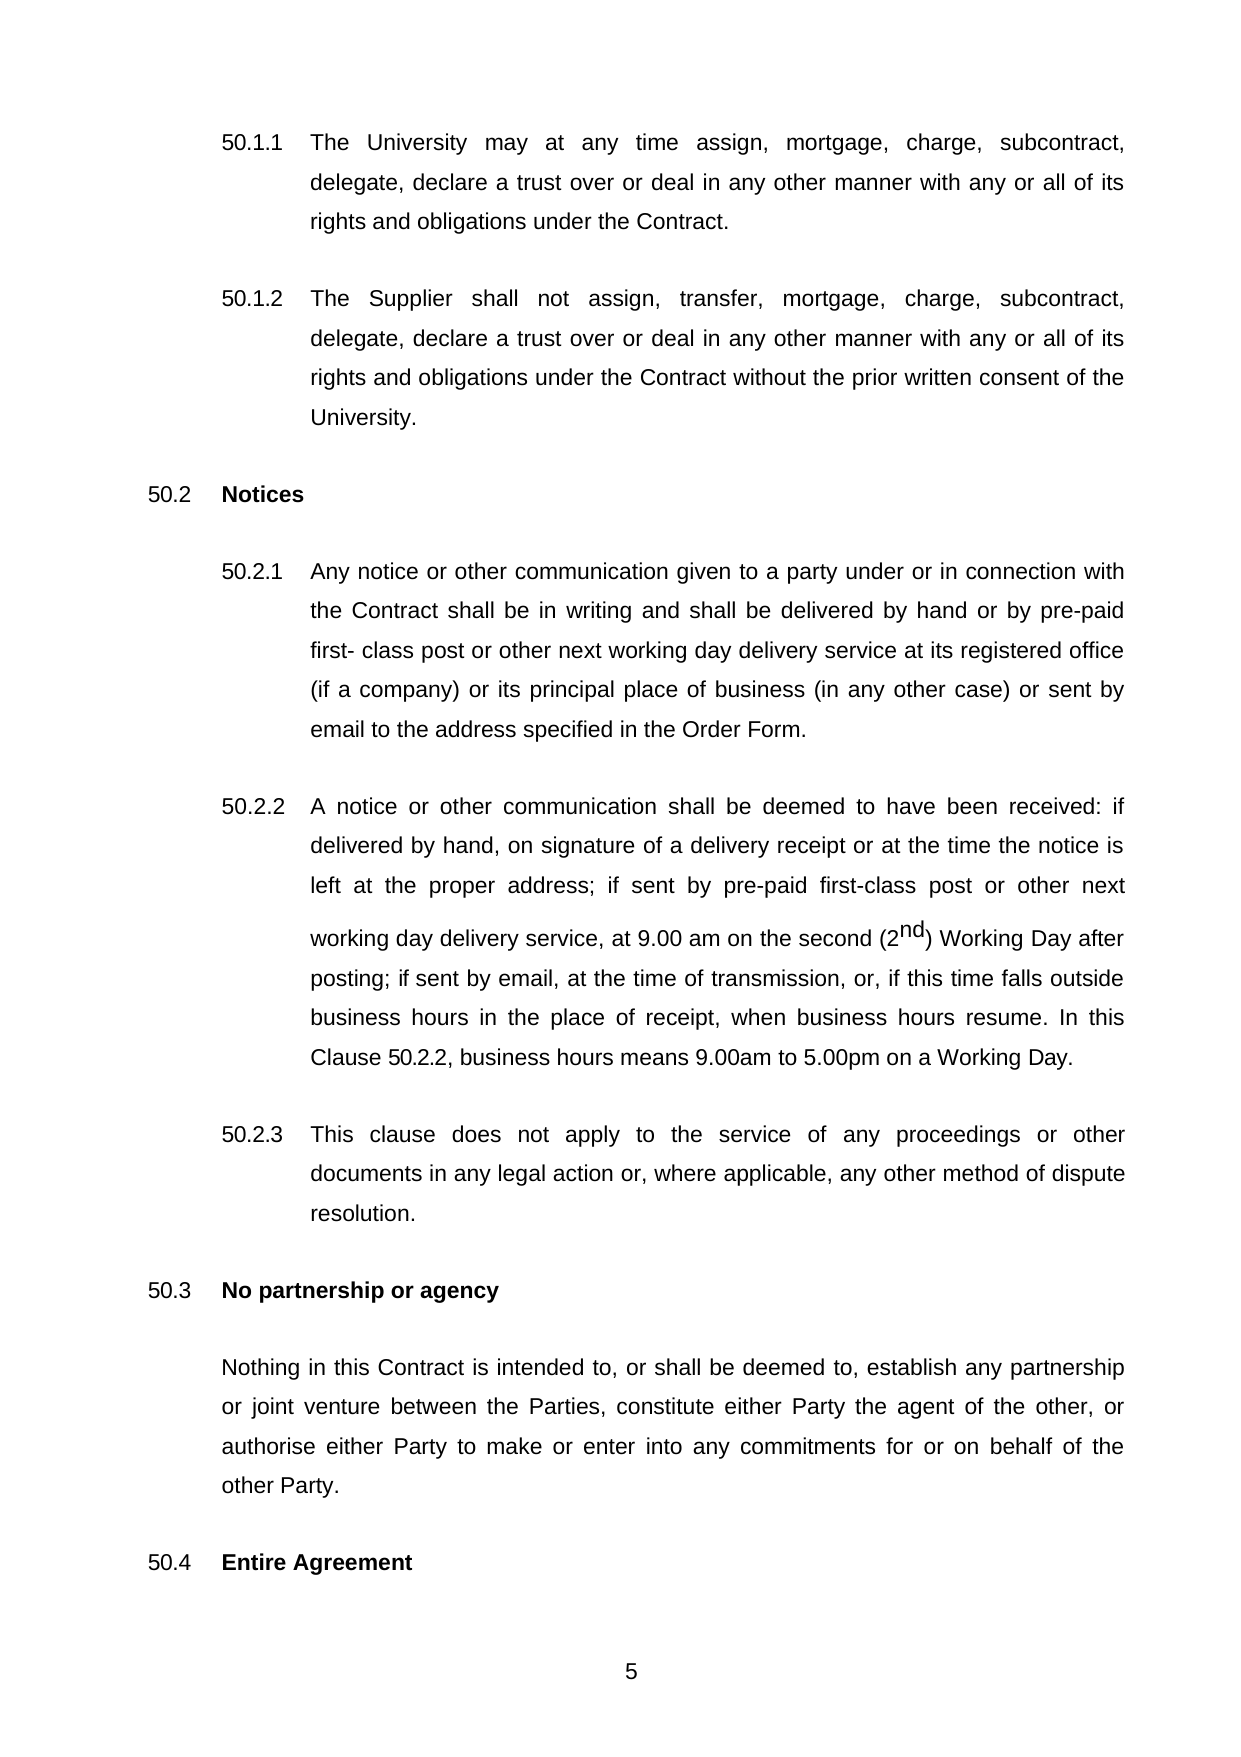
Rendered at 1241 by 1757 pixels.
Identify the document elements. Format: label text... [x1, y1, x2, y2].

list The University may at any time assign, mortgage, charge, subcontract, delegate, declare a trust over or deal in any other manner with any or all of its rights and obligations under the Contract. [221, 129, 1125, 235]
list Any notice or other communication given to a party under or in connection with the Contract shall be in writing and shall be delivered by hand or by pre-paid first- class post or other next working day delivery service at its registered office (if a company) or its principal place of business (in any other case) or sent by email to the address specified in the Order Form. [221, 558, 1125, 742]
list This clause does not apply to the service of any proceedings or other documents in any legal action or, where applicable, any other method of dispute resolution. [221, 1121, 1125, 1226]
list No partnership or agency [148, 1277, 1149, 1303]
list The Supplier shall not assign, transfer, mortgage, charge, subcontract, delegate, declare a trust over or deal in any other manner with any or all of its rights and obligations under the Contract without the prior written consent of the University. [221, 285, 1125, 430]
list A notice or other communication shall be deemed to have been received: if delivered by hand, on signature of a delivery receipt or at the time the notice is left at the proper address; if sent by pre-paid first-class post or other next working day delivery service, at 9.00 am on the second (2nd) Working Day after posting; if sent by email, at the time of transmission, or, if this time falls outside business hours in the place of receipt, when business hours resume. In this Clause 50.2.2, business hours means 9.00am to 5.00pm on a Working Day. [221, 793, 1125, 1070]
list Entire Agreement [148, 1549, 1149, 1575]
text Nothing in this Contract is intended to, or shall be deemed to, establish any partnership or joint venture between the Parties, constitute either Party the agent of the other, or authorise either Party to make or enter into any commitments for or on behalf of the other Party. [221, 1354, 1125, 1498]
list Notices [148, 481, 1149, 507]
